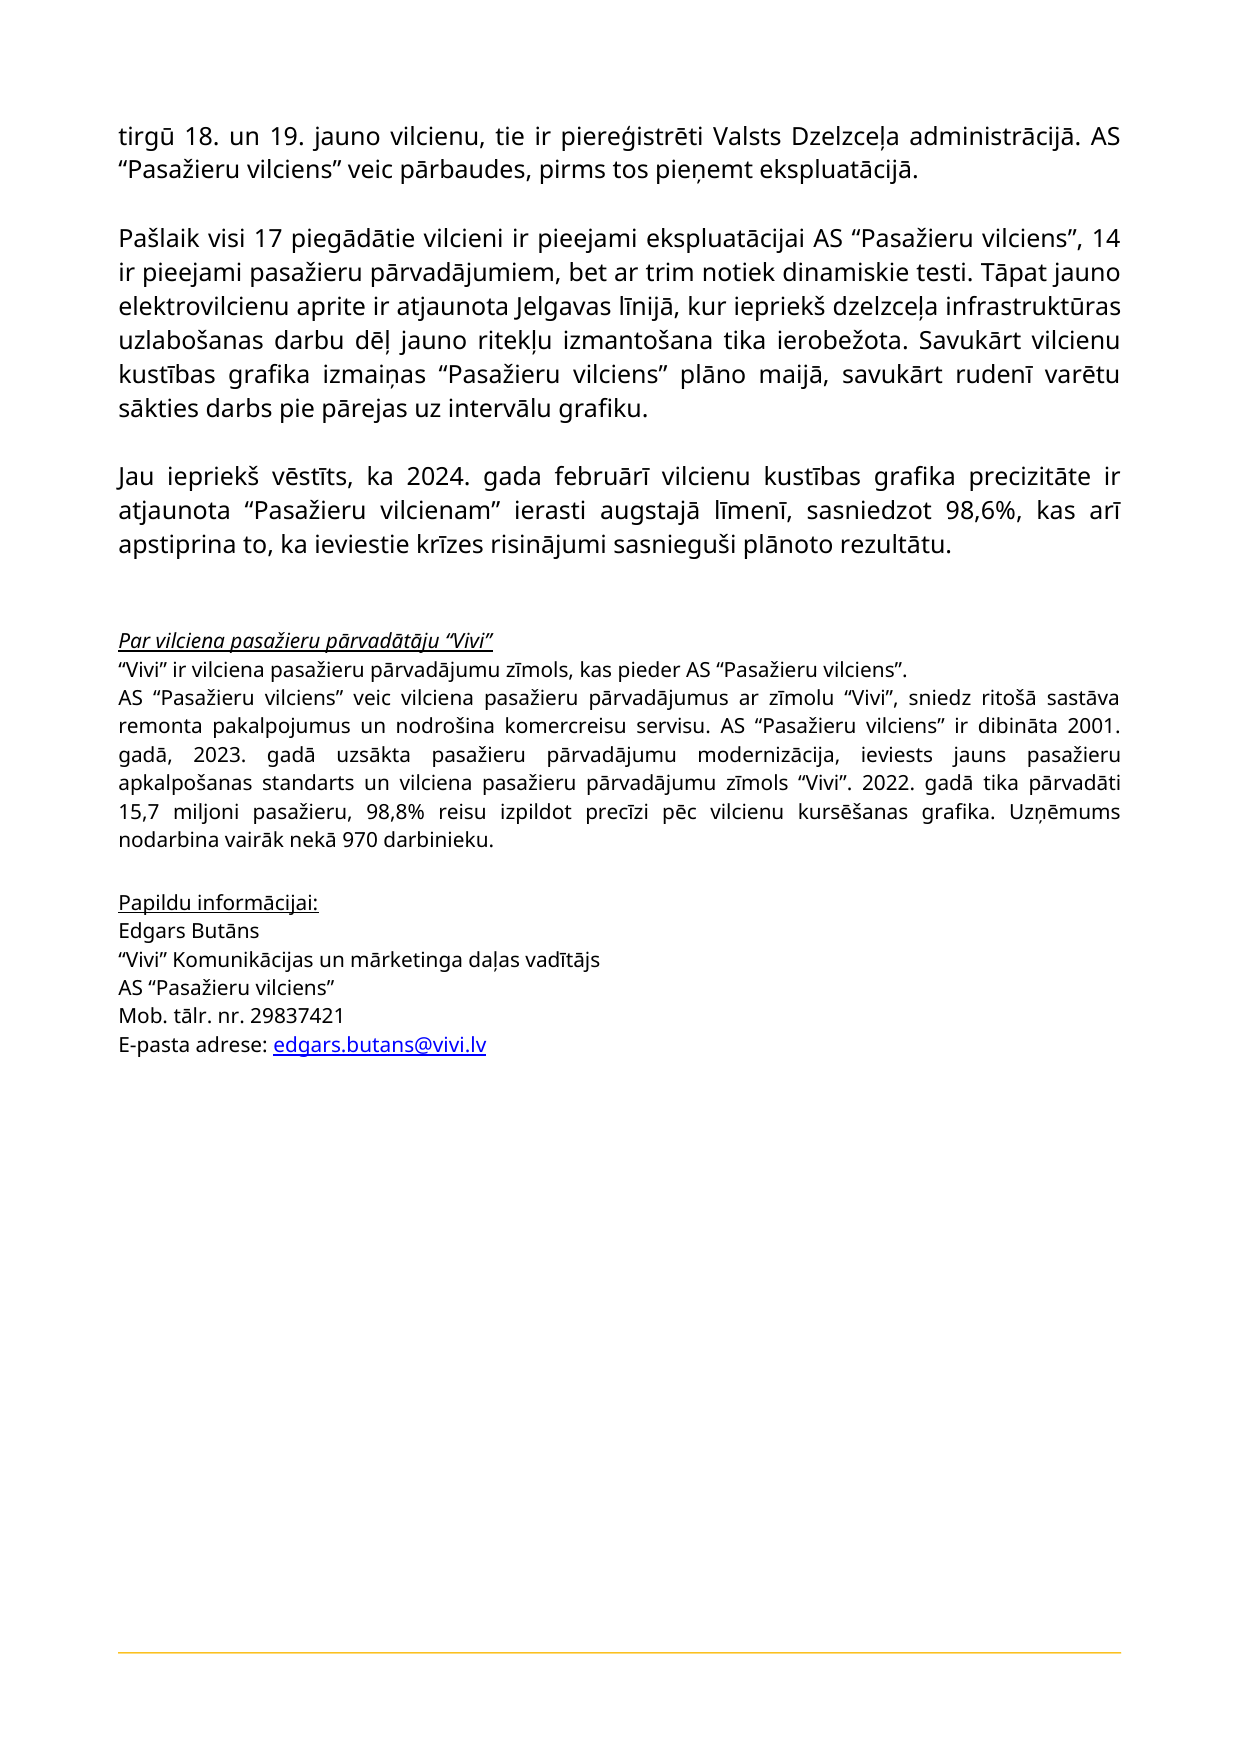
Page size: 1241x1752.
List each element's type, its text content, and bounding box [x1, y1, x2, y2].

text Mob. tālr. nr. 29837421 [118, 1002, 1122, 1030]
text AS “Pasažieru vilciens” [118, 973, 1122, 1002]
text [118, 118, 1122, 186]
text “Vivi” ir vilciena pasažieru pārvadājumu zīmols, kas pieder AS “Pasažieru vilciens”. [118, 655, 1122, 683]
text Par vilciena pasažieru pārvadātāju “Vivi” [118, 626, 1122, 655]
text “Vivi” Komunikācijas un mārketinga daļas vadītājs [118, 945, 1122, 973]
text Jau iepriekš vēstīts, ka 2024. gada februārī vilcienu kustības grafika precizitāte ir atjaunota “Pasažieru vilcienam” ierasti augstajā līmenī, sasniedzot 98,6%, kas arī apstiprina to, ka ieviestie krīzes risinājumi sasnieguši plānoto rezultātu. [118, 459, 1122, 561]
text Pašlaik visi 17 piegādātie vilcieni ir pieejami ekspluatācijai AS “Pasažieru vilciens”, 14 ir pieejami pasažieru pārvadājumiem, bet ar trim notiek dinamiskie testi. Tāpat jauno elektrovilcienu aprite ir atjaunota Jelgavas līnijā, kur iepriekš dzelzceļa infrastruktūras uzlabošanas darbu dēļ jauno ritekļu izmantošana tika ierobežota. Savukārt vilcienu kustības grafika izmaiņas “Pasažieru vilciens” plāno maijā, savukārt rudenī varētu sākties darbs pie pārejas uz intervālu grafiku. [118, 220, 1122, 425]
text Papildu informācijai: [118, 888, 1122, 916]
text AS “Pasažieru vilciens” veic vilciena pasažieru pārvadājumus ar zīmolu “Vivi”, sniedz ritošā sastāva remonta pakalpojumus un nodrošina komercreisu servisu. AS “Pasažieru vilciens” ir dibināta 2001. gadā, 2023. gadā uzsākta pasažieru pārvadājumu modernizācija, ieviests jauns pasažieru apkalpošanas standarts un vilciena pasažieru pārvadājumu zīmols “Vivi”. 2022. gadā tika pārvadāti 15,7 miljoni pasažieru, 98,8% reisu izpildot precīzi pēc vilcienu kursēšanas grafika. Uzņēmums nodarbina vairāk nekā 970 darbinieku. [118, 683, 1122, 854]
picture [118, 1647, 1122, 1656]
text E-pasta adrese: edgars.butans@vivi.lv [118, 1030, 1122, 1058]
text Edgars Butāns [118, 916, 1122, 945]
